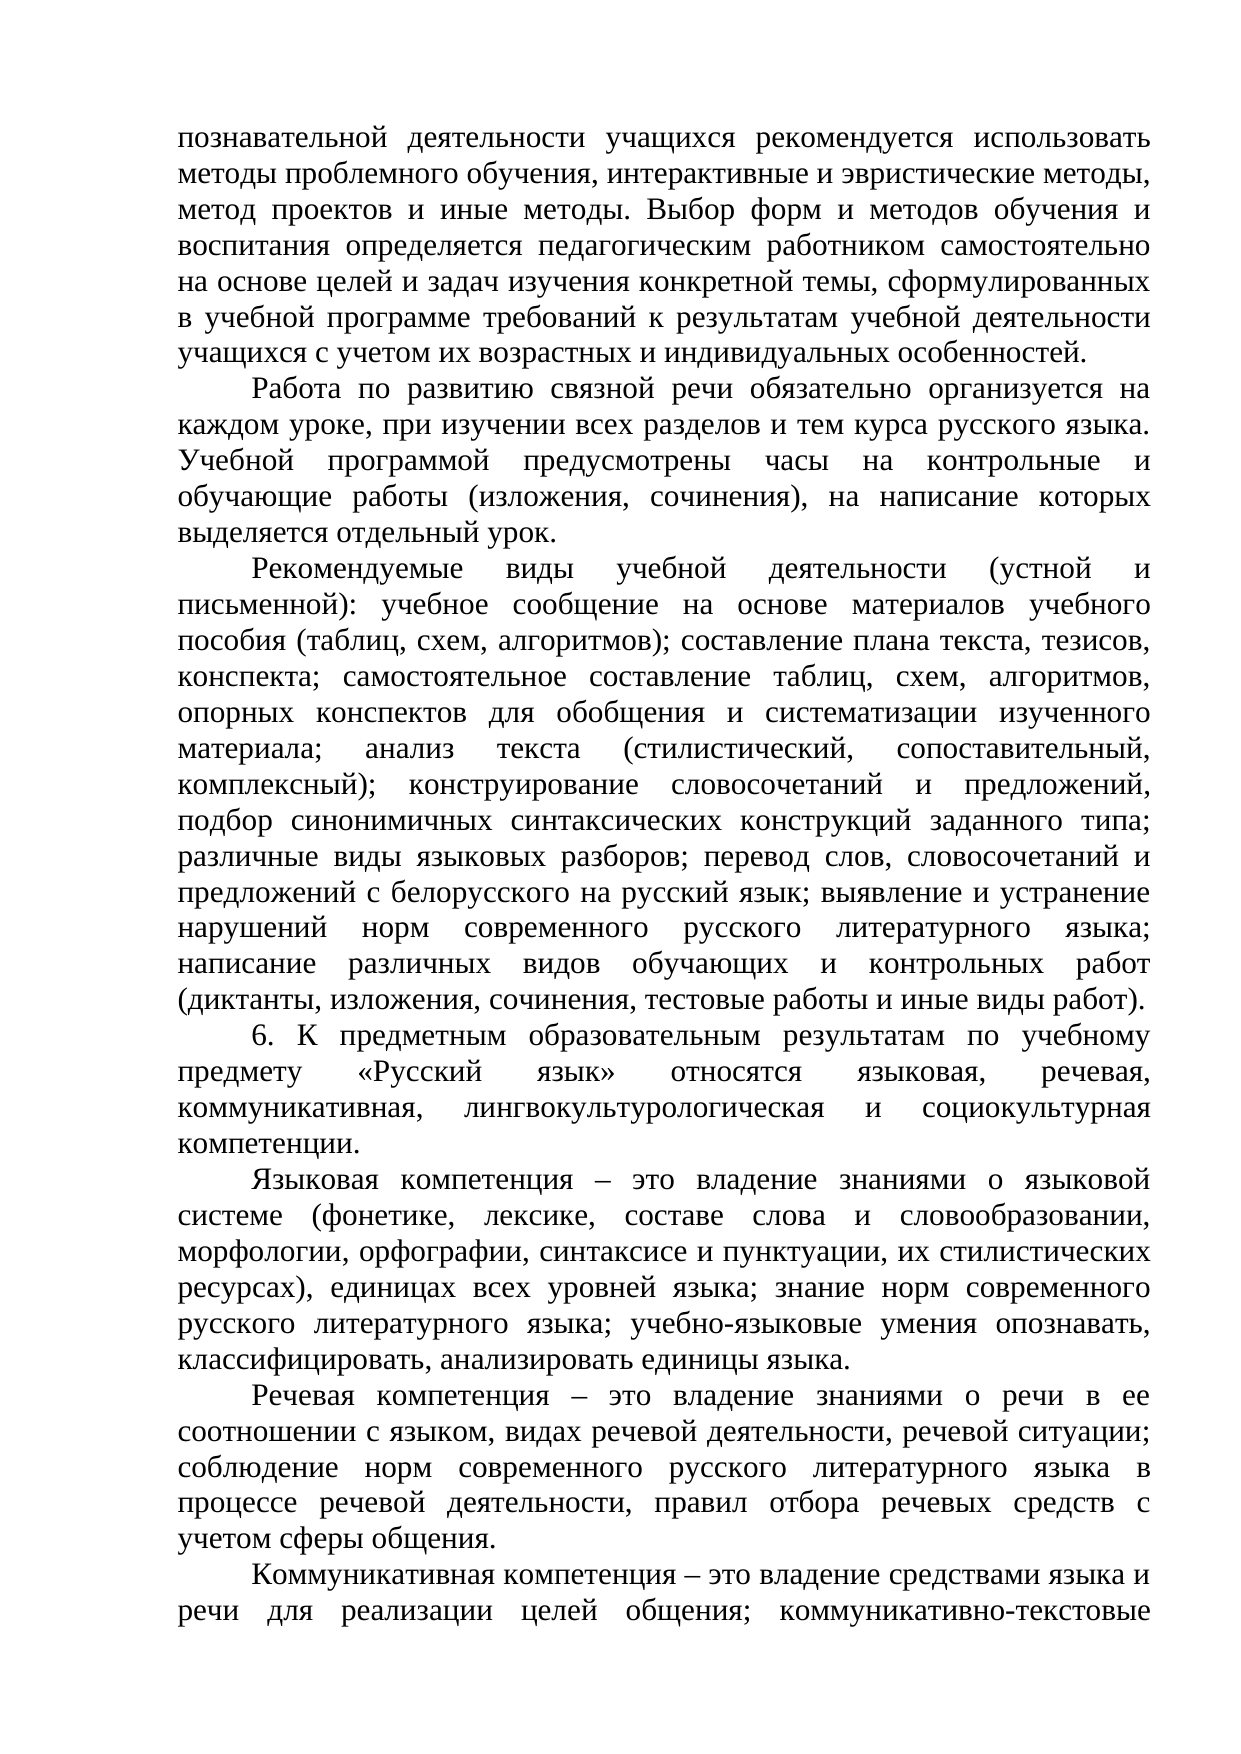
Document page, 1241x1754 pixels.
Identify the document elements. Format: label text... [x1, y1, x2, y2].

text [177, 118, 1152, 370]
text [177, 1556, 1152, 1627]
text Рекомендуемые виды учебной деятельности (устной и письменной): учебное сообщение на основе материалов учебного пособия (таблиц, схем, алгоритмов); составление плана текста, тезисов, конспекта; самостоятельное составление таблиц, схем, алгоритмов, опорных конспектов для обобщения и систематизации изученного материала; анализ текста (стилистический, сопоставительный, комплексный); конструирование словосочетаний и предложений, подбор синонимичных синтаксических конструкций заданного типа; различные виды языковых разборов; перевод слов, словосочетаний и предложений с белорусского на русский язык; выявление и устранение нарушений норм современного русского литературного языка; написание различных видов обучающих и контрольных работ (диктанты, изложения, сочинения, тестовые работы и иные виды работ). [177, 549, 1152, 1017]
text Речевая компетенция – это владение знаниями о речи в ее соотношении с языком, видах речевой деятельности, речевой ситуации; соблюдение норм современного русского литературного языка в процессе речевой деятельности, правил отбора речевых средств с учетом сферы общения. [177, 1376, 1152, 1556]
text 6. К предметным образовательным результатам по учебному предмету «Русский язык» относятся языковая, речевая, коммуникативная, лингвокультурологическая и социокультурная компетенции. [177, 1017, 1152, 1160]
text Работа по развитию связной речи обязательно организуется на каждом уроке, при изучении всех разделов и тем курса русского языка. Учебной программой предусмотрены часы на контрольные и обучающие работы (изложения, сочинения), на написание которых выделяется отдельный урок. [177, 370, 1152, 549]
text Языковая компетенция – это владение знаниями о языковой системе (фонетике, лексике, составе слова и словообразовании, морфологии, орфографии, синтаксисе и пунктуации, их стилистических ресурсах), единицах всех уровней языка; знание норм современного русского литературного языка; учебно-языковые умения опознавать, классифицировать, анализировать единицы языка. [177, 1160, 1152, 1376]
